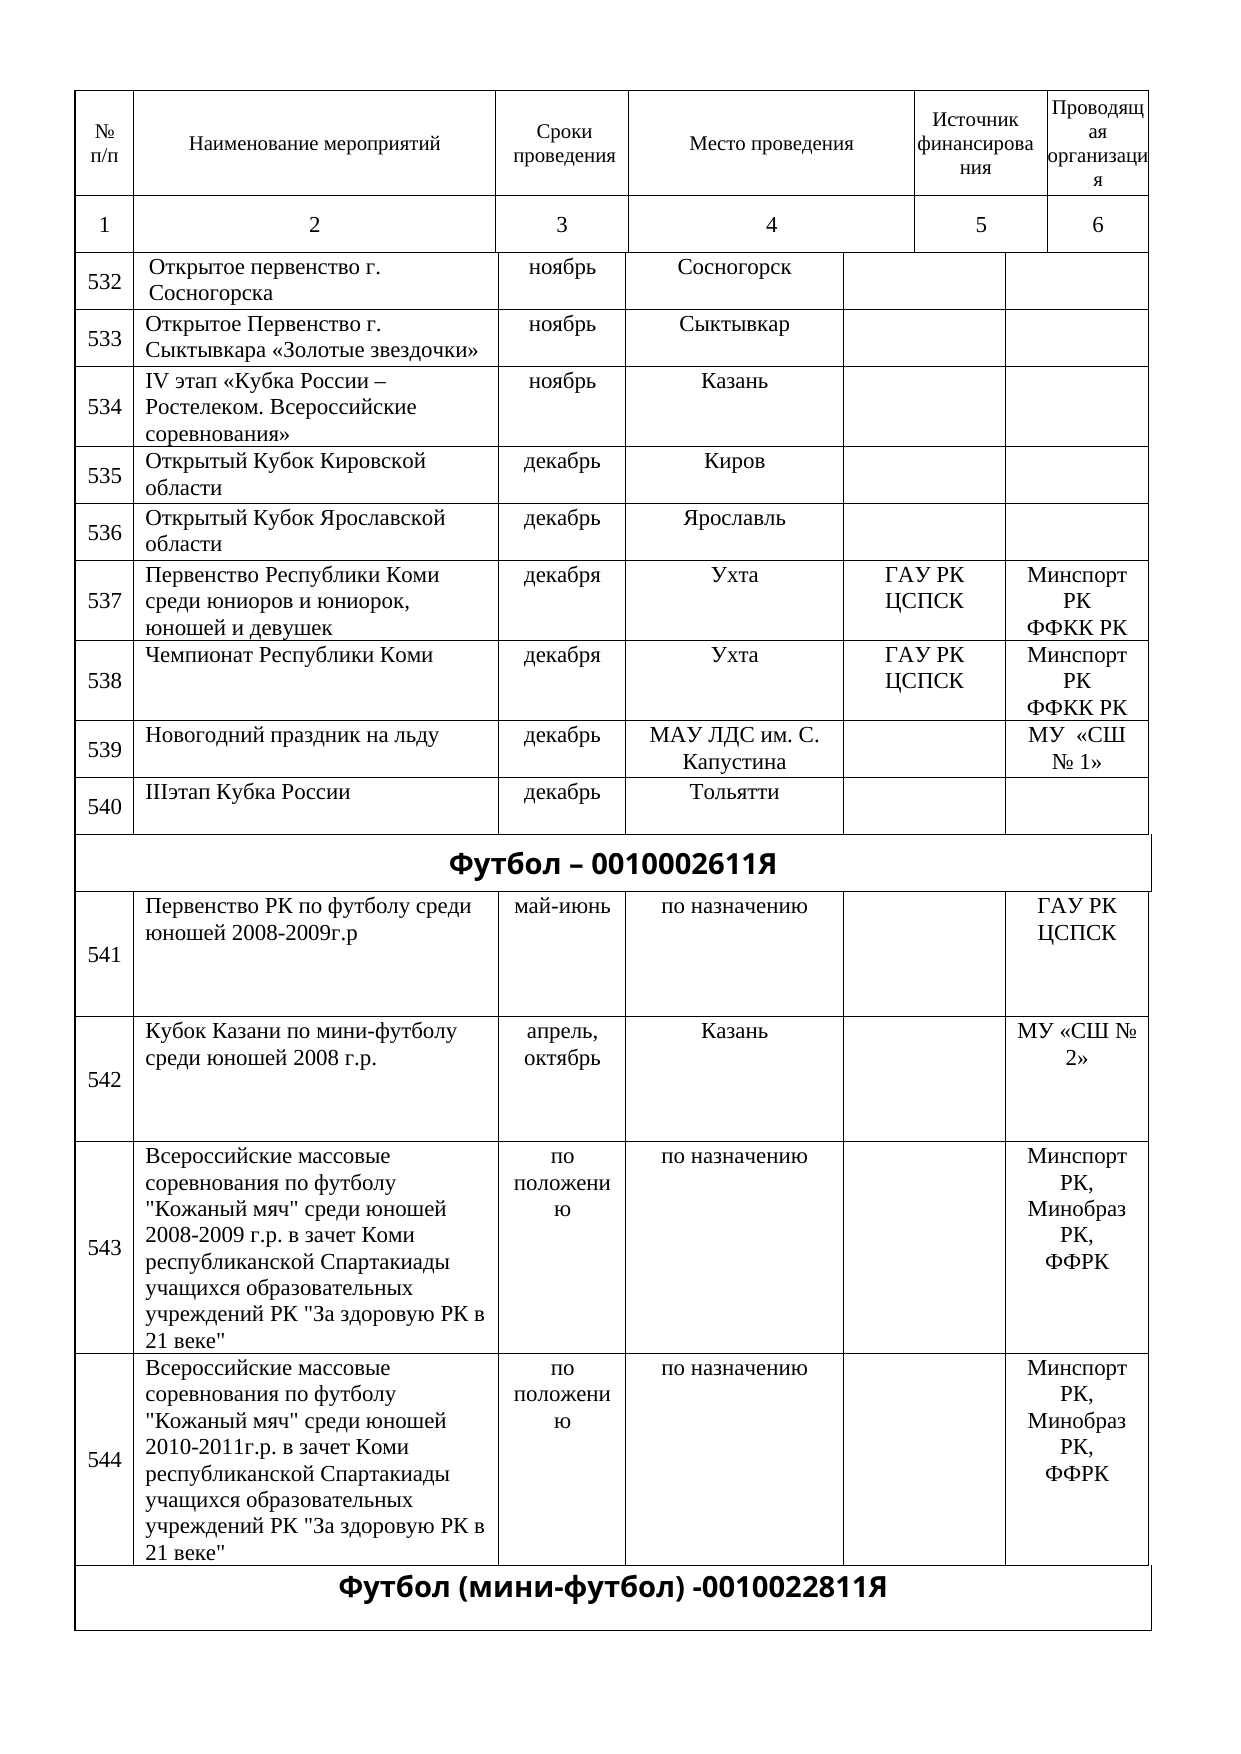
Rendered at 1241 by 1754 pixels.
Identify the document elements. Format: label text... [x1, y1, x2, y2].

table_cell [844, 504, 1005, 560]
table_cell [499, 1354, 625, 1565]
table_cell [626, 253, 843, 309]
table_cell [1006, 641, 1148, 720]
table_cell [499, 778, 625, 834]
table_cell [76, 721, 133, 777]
table_header № п/п [76, 91, 133, 195]
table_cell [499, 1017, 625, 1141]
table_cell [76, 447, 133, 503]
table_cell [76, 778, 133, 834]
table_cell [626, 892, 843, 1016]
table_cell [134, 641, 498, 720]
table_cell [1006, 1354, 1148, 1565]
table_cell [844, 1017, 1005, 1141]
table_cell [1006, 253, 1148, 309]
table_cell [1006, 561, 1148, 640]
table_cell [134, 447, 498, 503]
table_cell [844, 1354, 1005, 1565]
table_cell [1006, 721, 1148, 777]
table_header Проводящая организация [1048, 91, 1148, 195]
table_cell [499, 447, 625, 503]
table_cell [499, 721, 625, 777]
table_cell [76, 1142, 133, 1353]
table_header Наименование мероприятий [134, 91, 495, 195]
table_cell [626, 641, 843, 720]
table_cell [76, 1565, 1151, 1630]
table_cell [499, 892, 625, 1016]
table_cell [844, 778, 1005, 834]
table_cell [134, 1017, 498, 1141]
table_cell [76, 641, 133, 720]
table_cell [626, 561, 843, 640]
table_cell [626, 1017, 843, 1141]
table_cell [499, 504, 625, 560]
table_header Источник финансирования [915, 91, 1047, 195]
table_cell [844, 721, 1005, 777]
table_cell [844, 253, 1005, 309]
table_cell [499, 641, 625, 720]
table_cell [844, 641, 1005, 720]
table_cell 3 [496, 196, 628, 252]
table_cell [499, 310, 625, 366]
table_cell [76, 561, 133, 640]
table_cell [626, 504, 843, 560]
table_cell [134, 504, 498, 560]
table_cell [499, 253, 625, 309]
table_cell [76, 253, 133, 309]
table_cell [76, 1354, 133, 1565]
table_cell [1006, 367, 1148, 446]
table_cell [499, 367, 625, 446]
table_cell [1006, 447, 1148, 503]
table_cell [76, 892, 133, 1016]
table_header Сроки проведения [496, 91, 628, 195]
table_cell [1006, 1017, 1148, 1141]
table_cell 4 [629, 196, 914, 252]
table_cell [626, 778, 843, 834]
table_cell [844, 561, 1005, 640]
table_cell 1 [76, 196, 133, 252]
table_cell 5 [915, 196, 1047, 252]
table_cell 2 [134, 196, 495, 252]
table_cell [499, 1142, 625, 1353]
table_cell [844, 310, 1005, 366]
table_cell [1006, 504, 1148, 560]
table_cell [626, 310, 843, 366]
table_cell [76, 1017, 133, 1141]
table_cell 6 [1048, 196, 1148, 252]
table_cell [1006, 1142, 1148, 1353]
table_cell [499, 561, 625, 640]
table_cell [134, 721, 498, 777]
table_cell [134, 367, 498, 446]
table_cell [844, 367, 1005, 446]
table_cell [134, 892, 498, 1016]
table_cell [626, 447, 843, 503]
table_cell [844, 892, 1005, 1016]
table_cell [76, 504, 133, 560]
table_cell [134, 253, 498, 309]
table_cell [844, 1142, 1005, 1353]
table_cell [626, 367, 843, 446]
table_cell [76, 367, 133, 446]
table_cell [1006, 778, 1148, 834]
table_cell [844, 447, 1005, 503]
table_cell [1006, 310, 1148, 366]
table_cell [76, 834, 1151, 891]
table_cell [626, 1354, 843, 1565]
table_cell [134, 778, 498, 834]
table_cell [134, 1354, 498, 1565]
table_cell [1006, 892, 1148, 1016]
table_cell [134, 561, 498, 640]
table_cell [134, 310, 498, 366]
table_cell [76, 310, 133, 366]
table_header Место проведения [629, 91, 914, 195]
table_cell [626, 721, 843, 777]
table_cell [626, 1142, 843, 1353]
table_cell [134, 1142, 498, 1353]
